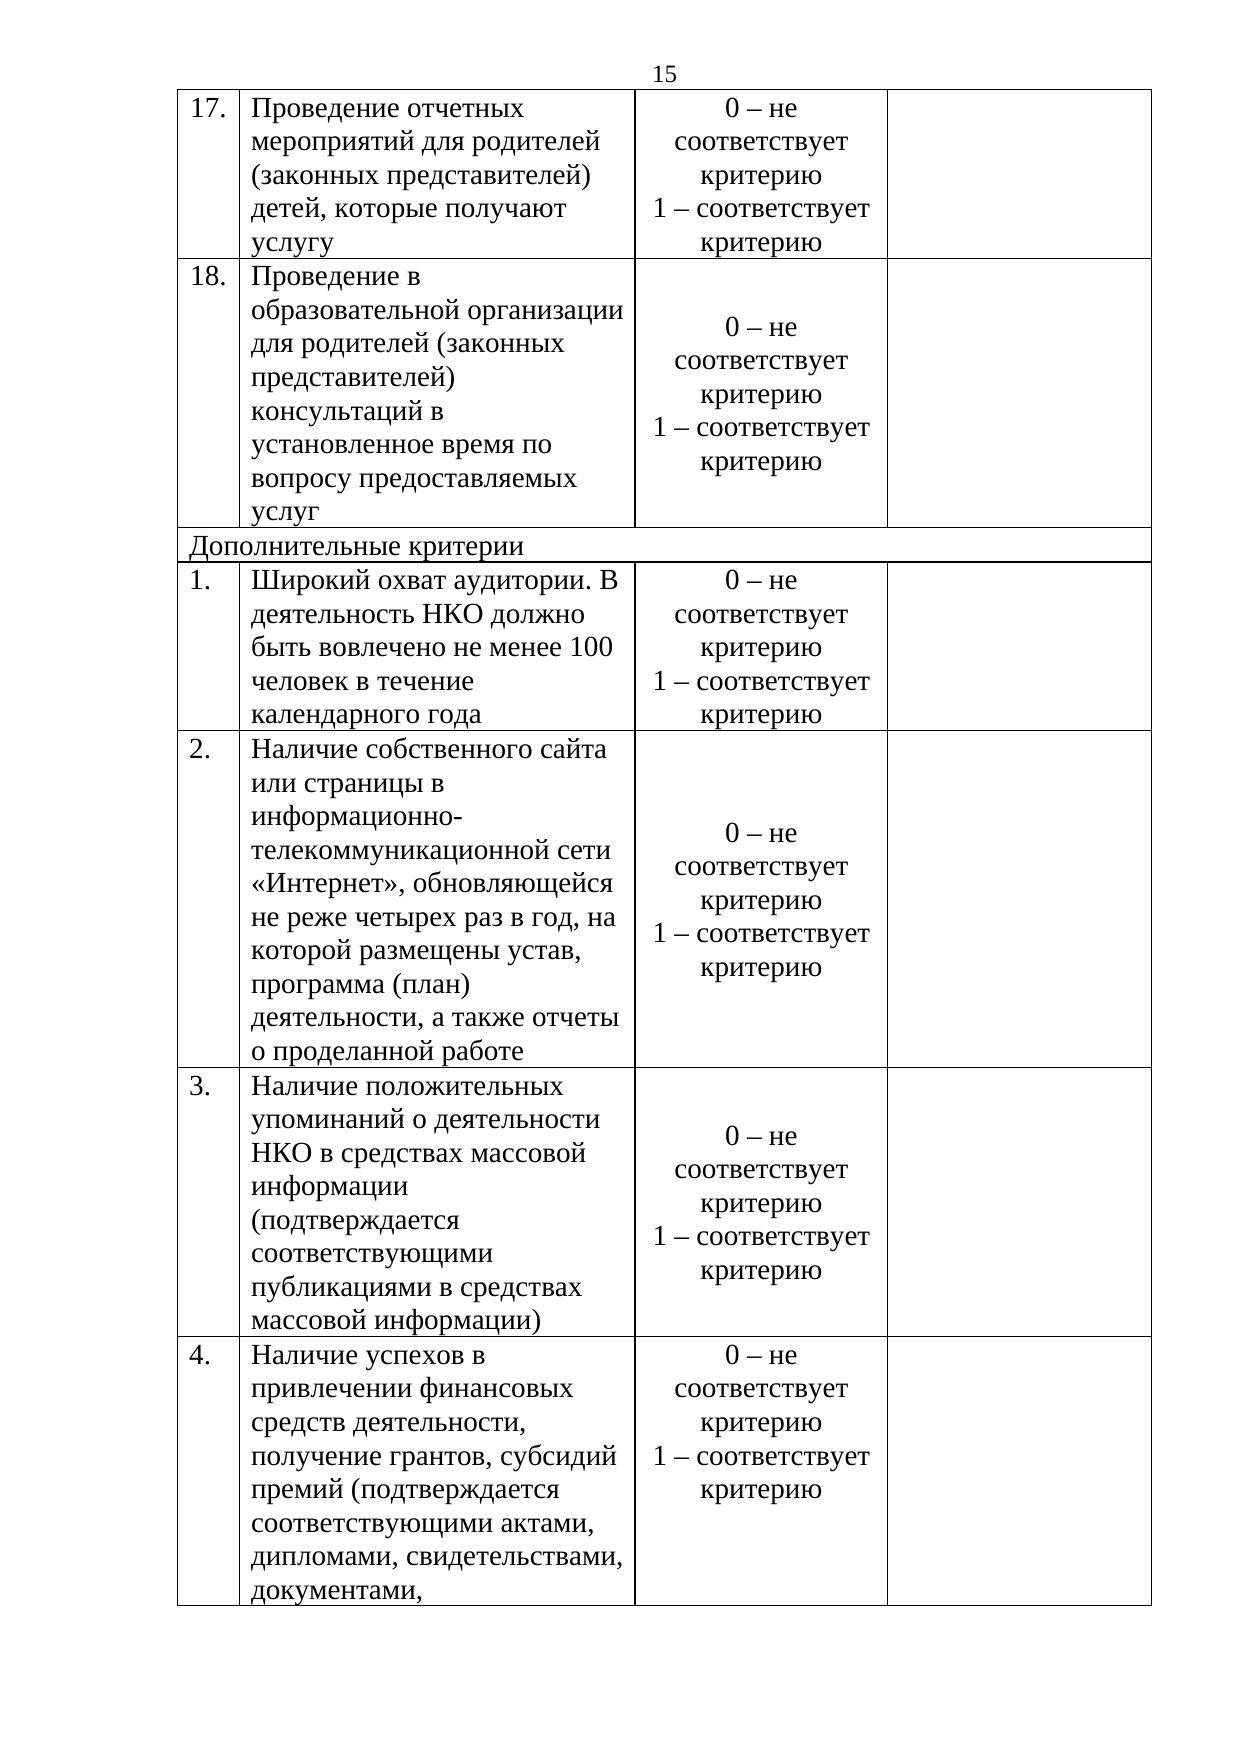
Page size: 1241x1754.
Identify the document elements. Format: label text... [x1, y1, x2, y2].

table_cell [888, 1337, 1151, 1605]
table_cell [888, 563, 1151, 730]
table_cell 0 – не соответствует критерию 1 – соответствует критерию [636, 731, 887, 1067]
table_cell 0 – не соответствует критерию 1 – соответствует критерию [636, 563, 887, 730]
table_cell Дополнительные критерии [178, 528, 1151, 561]
table_cell 2. [178, 731, 239, 1067]
table_cell 4. [178, 1337, 239, 1605]
table_cell Проведение отчетных мероприятий для родителей (законных представителей) детей, которые получают услугу [240, 90, 634, 257]
table_cell [888, 90, 1151, 257]
table_cell 3. [178, 1068, 239, 1336]
table_cell Наличие положительных упоминаний о деятельности НКО в средствах массовой информации (подтверждается соответствующими публикациями в средствах массовой информации) [240, 1068, 634, 1336]
table_cell Проведение в образовательной организации для родителей (законных представителей) консультаций в установленное время по вопросу предоставляемых услуг [240, 259, 634, 527]
table_cell [888, 1068, 1151, 1336]
table_cell Широкий охват аудитории. В деятельность НКО должно быть вовлечено не менее 100 человек в течение календарного года [240, 563, 634, 730]
table_cell [178, 90, 239, 257]
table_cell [240, 1337, 634, 1605]
table_cell Наличие собственного сайта или страницы в информационно-телекоммуникационной сети «Интернет», обновляющейся не реже четырех раз в год, на которой размещены устав, программа (план) деятельности, а также отчеты о проделанной работе [240, 731, 634, 1067]
table_cell 0 – не соответствует критерию 1 – соответствует критерию [636, 259, 887, 527]
table_cell [178, 259, 239, 527]
table_cell 0 – не соответствует критерию 1 – соответствует критерию [636, 1068, 887, 1336]
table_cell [636, 90, 887, 257]
table_cell [888, 259, 1151, 527]
table_cell [888, 731, 1151, 1067]
table_cell 1. [178, 563, 239, 730]
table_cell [636, 1337, 887, 1605]
